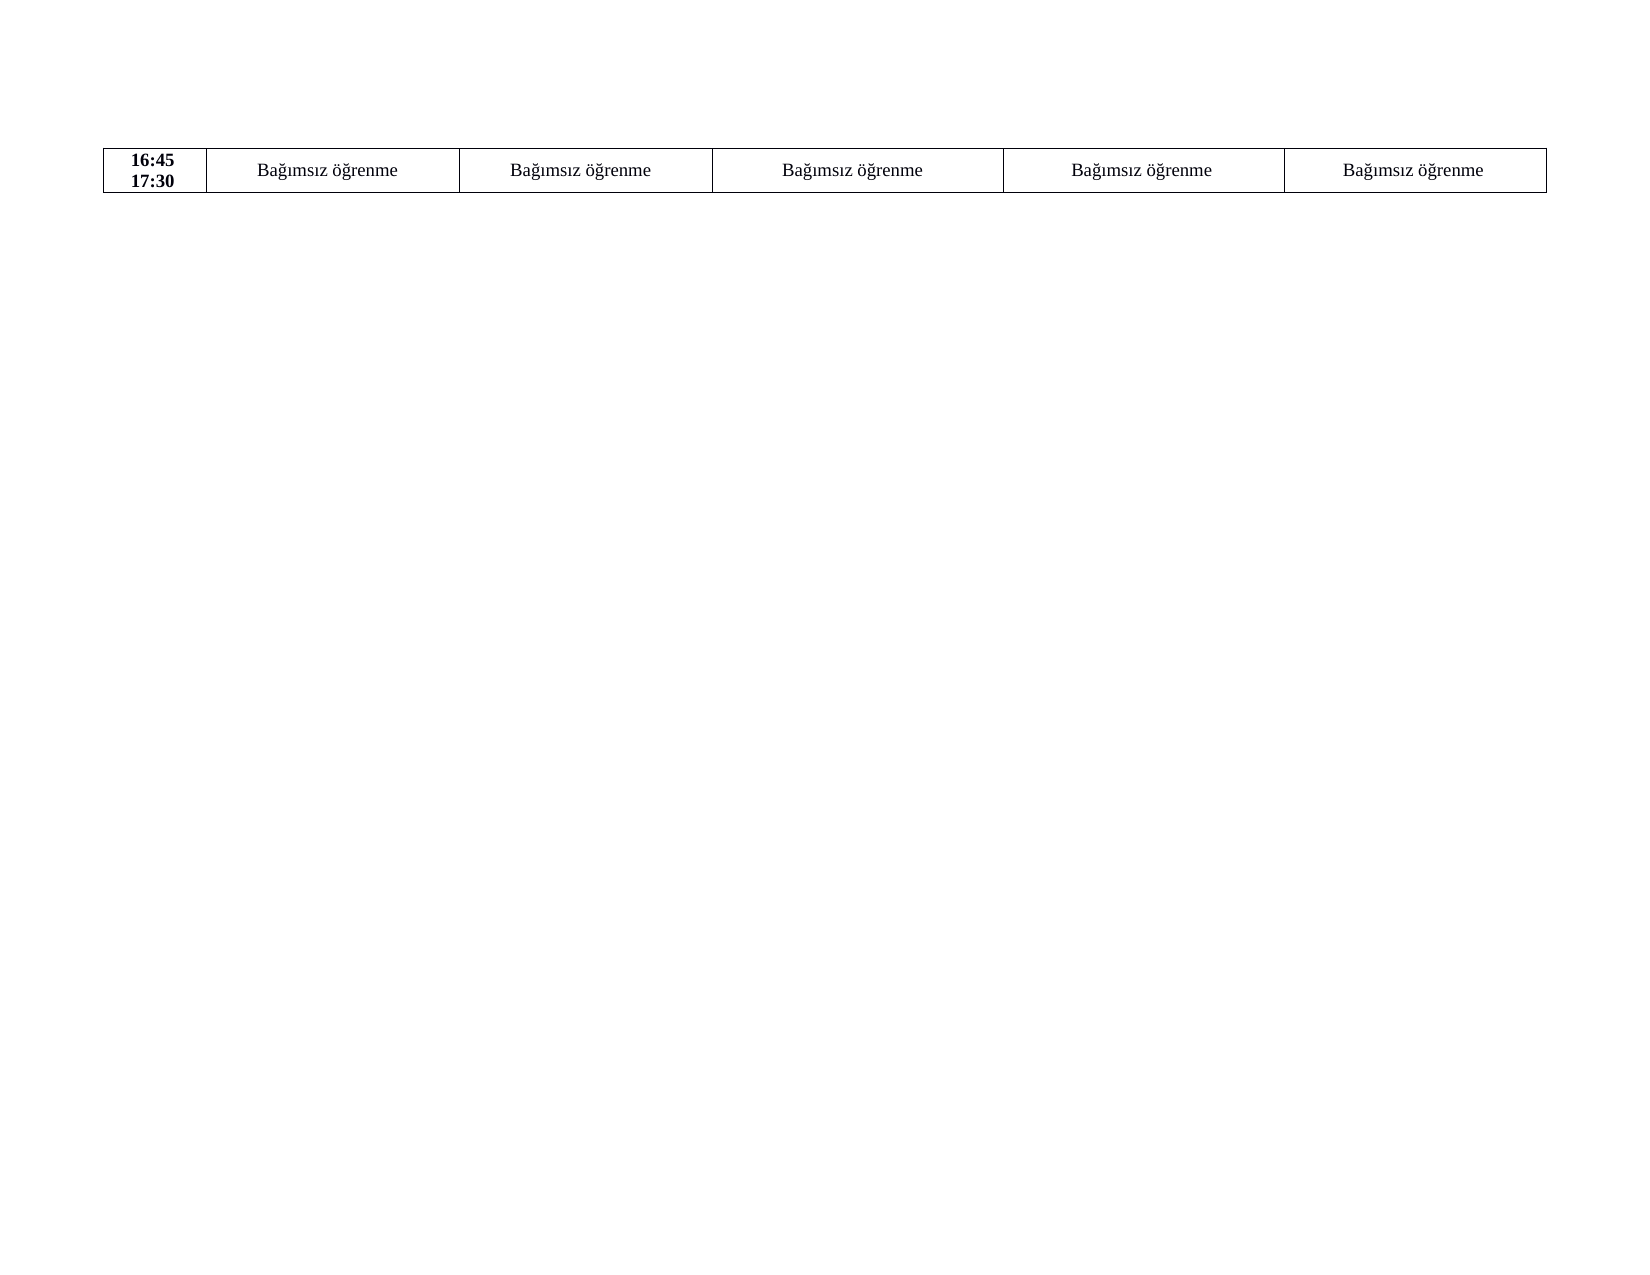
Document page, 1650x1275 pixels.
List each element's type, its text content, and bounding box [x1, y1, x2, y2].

table_cell Bağımsız öğrenme [1285, 149, 1546, 192]
table_cell Bağımsız öğrenme [460, 149, 712, 192]
table_cell Bağımsız öğrenme [207, 149, 459, 192]
table_cell 16:45 17:30 [104, 149, 206, 192]
table_cell Bağımsız öğrenme [713, 149, 1003, 192]
table_cell Bağımsız öğrenme [1004, 149, 1284, 192]
